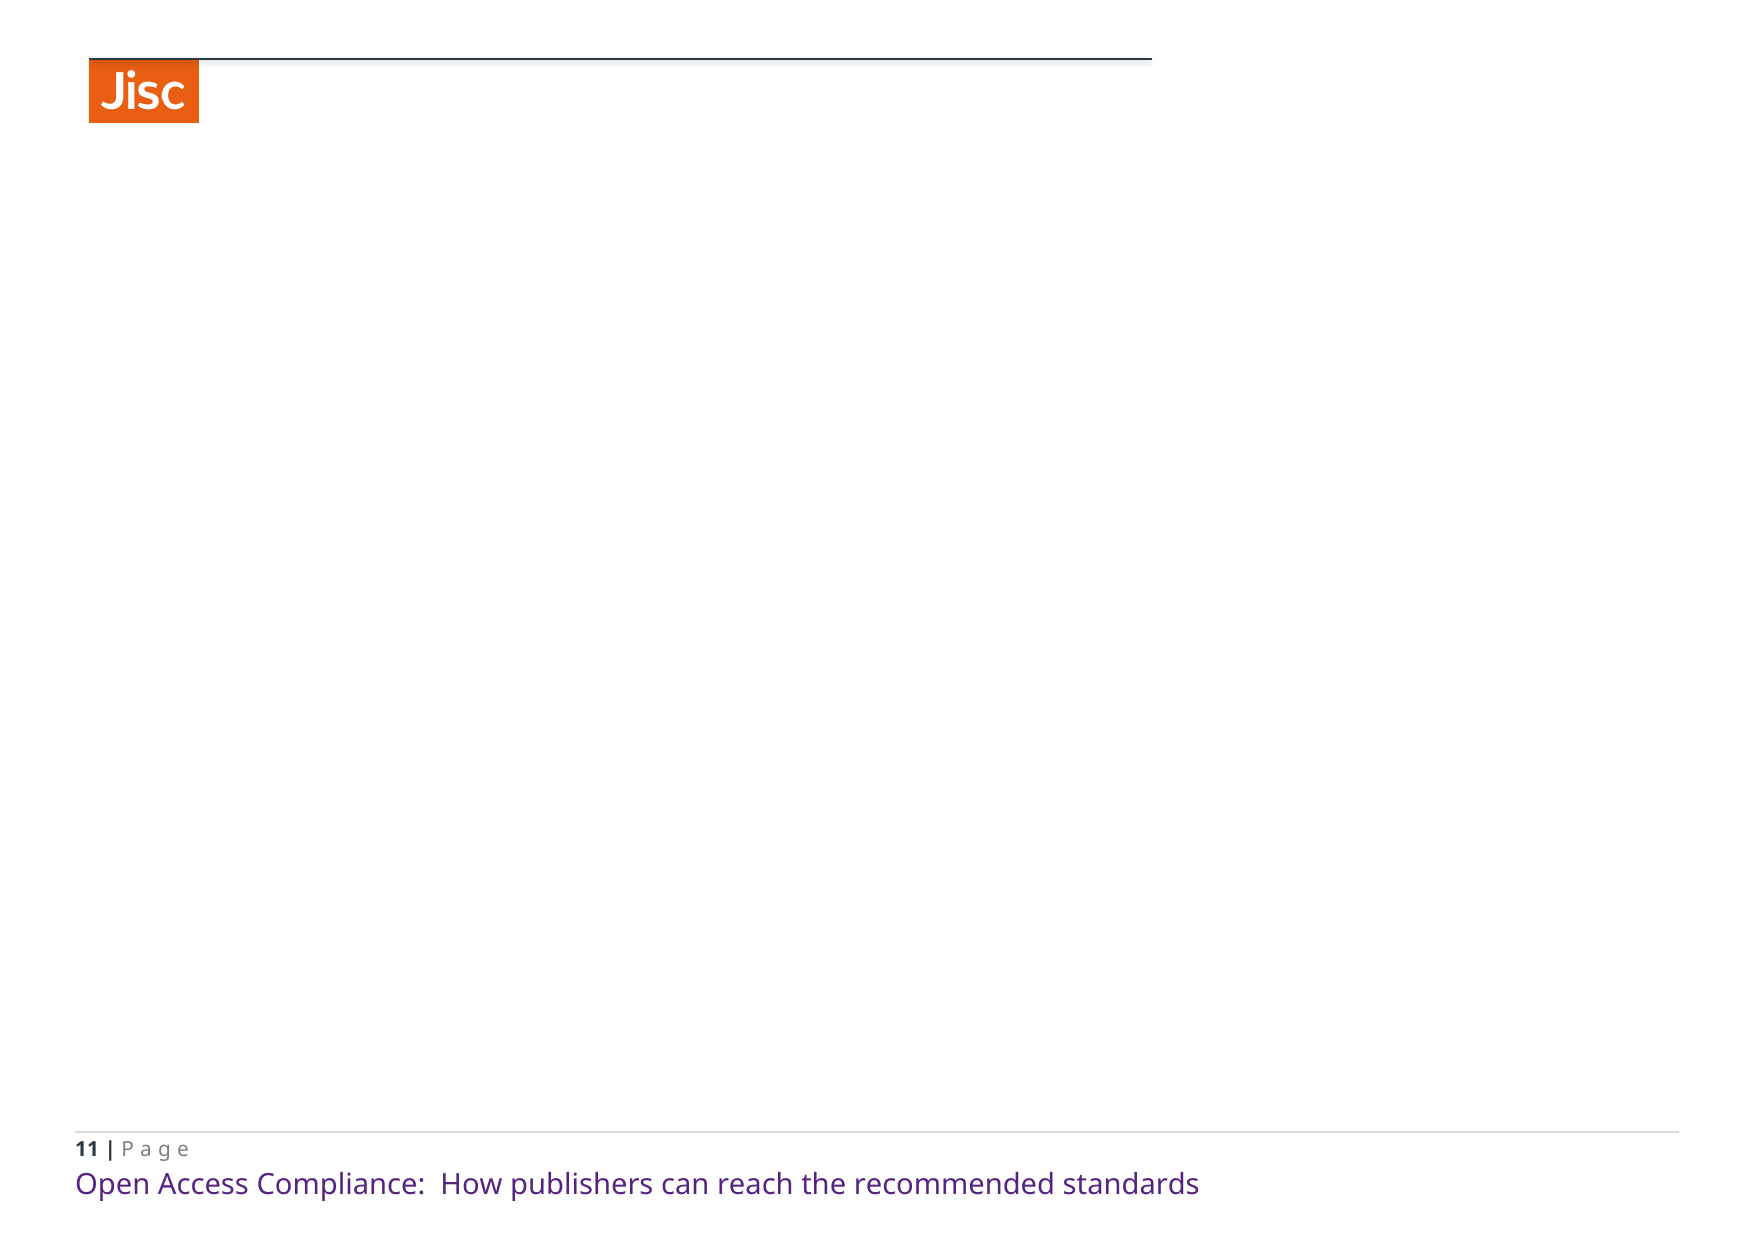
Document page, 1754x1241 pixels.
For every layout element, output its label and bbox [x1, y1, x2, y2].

picture [88, 59, 199, 123]
